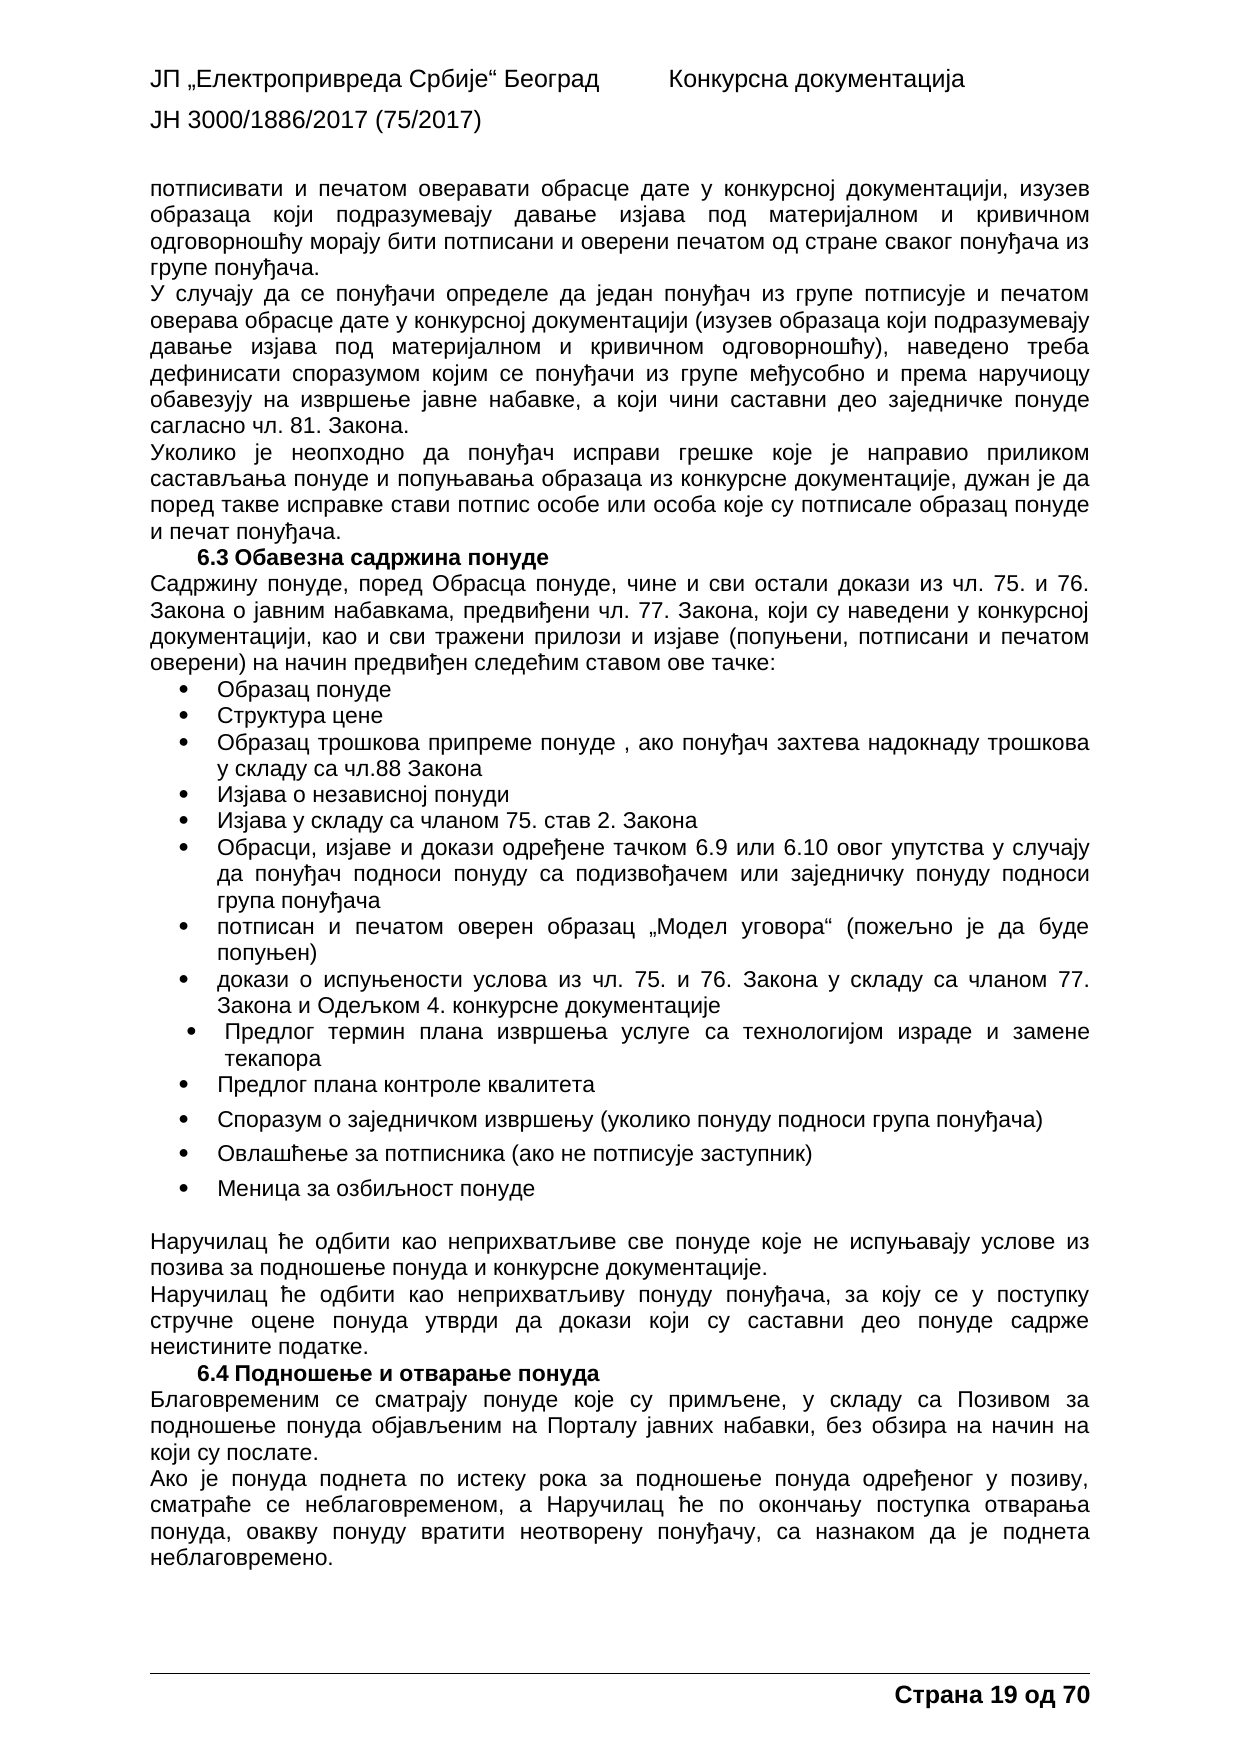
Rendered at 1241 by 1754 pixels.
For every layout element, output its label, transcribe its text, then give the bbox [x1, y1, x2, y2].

list Подношење и отварање понуда [197, 1359, 1090, 1386]
text У случају да се понуђачи определе да један понуђач из групе потписује и печатом оверава обрасце дате у конкурсној документацији (изузев образаца који подразумевају давање изјава под материјалном и кривичном одговорношћу), наведено треба дефинисати споразумом којим се понуђачи из групе међусобно и према наручиоцу обавезују на извршење јавне набавке, а који чини саставни део заједничке понуде сагласно чл. 81. Закона. [150, 280, 1090, 438]
text Изјава у складу са чланом 75. став 2. Закона [179, 807, 1090, 834]
text Образац понуде [179, 676, 1090, 702]
text Предлог плана контроле квалитета [179, 1071, 1090, 1097]
text Наручилац ће одбити као неприхватљиву понуду понуђача, за коју се у поступку стручне оцене понуда утврди да докази који су саставни део понуде садрже неистините податке. [150, 1281, 1090, 1359]
list Предлог термин плана извршења услуге са технологијом израде и замене текапора [187, 1018, 1090, 1071]
text Образац трошкова припреме понуде , ако понуђач захтева надокнаду трошкова у складу са чл.88 Закона [179, 728, 1090, 781]
text Споразум о заједничком извршењу (уколико понуду подноси група понуђача) [179, 1106, 1090, 1132]
text потписан и печатом оверен образац „Модел уговора“ (пожељно је да буде попуњен) [179, 913, 1090, 966]
text Уколико је неопходно да понуђач исправи грешке које је направио приликом састављања понуде и попуњавања образаца из конкурсне документације, дужан је да поред такве исправке стави потпис особе или особа које су потписале образац понуде и печат понуђача. [150, 438, 1090, 544]
text Структура цене [179, 702, 1090, 728]
text Обрасци, изјаве и докази одређене тачком 6.9 или 6.10 овог упутства у случају да понуђач подноси понуду са подизвођачем или заједничку понуду подноси група понуђача [179, 834, 1090, 913]
list Обавезна садржина понуде [197, 544, 1090, 570]
text Меница за озбиљност понуде [179, 1175, 1090, 1201]
text Изјава о независној понуди [179, 781, 1090, 807]
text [150, 175, 1090, 280]
text Овлашћење за потписника (ако не потписује заступник) [179, 1140, 1090, 1167]
text Наручилац ће одбити као неприхватљиве све понуде које не испуњавају услове из позива за подношење понуда и конкурсне документације. [150, 1228, 1090, 1281]
text Благовременим се сматрају понуде које су примљене, у складу са Позивом за подношење понуда објављеним на Порталу јавних набавки, без обзира на начин на који су послате. [150, 1386, 1090, 1465]
text докази о испуњености услова из чл. 75. и 76. Закона у складу са чланом 77. Закона и Одељком 4. конкурсне документације [179, 966, 1090, 1018]
text Ако је понуда поднета по истеку рока за подношење понуда одређеног у позиву, сматраће се неблаговременом, а Наручилац ће по окончању поступка отварања понуда, овакву понуду вратити неотворену понуђачу, са назнаком да је поднета неблаговремено. [150, 1465, 1090, 1570]
text Садржину понуде, поред Обрасца понуде, чине и сви остали докази из чл. 75. и 76. Закона о јавним набавкама, предвиђени чл. 77. Закона, који су наведени у конкурсној документацији, као и сви тражени прилози и изјаве (попуњени, потписани и печатом оверени) на начин предвиђен следећим ставом ове тачке: [150, 570, 1090, 676]
